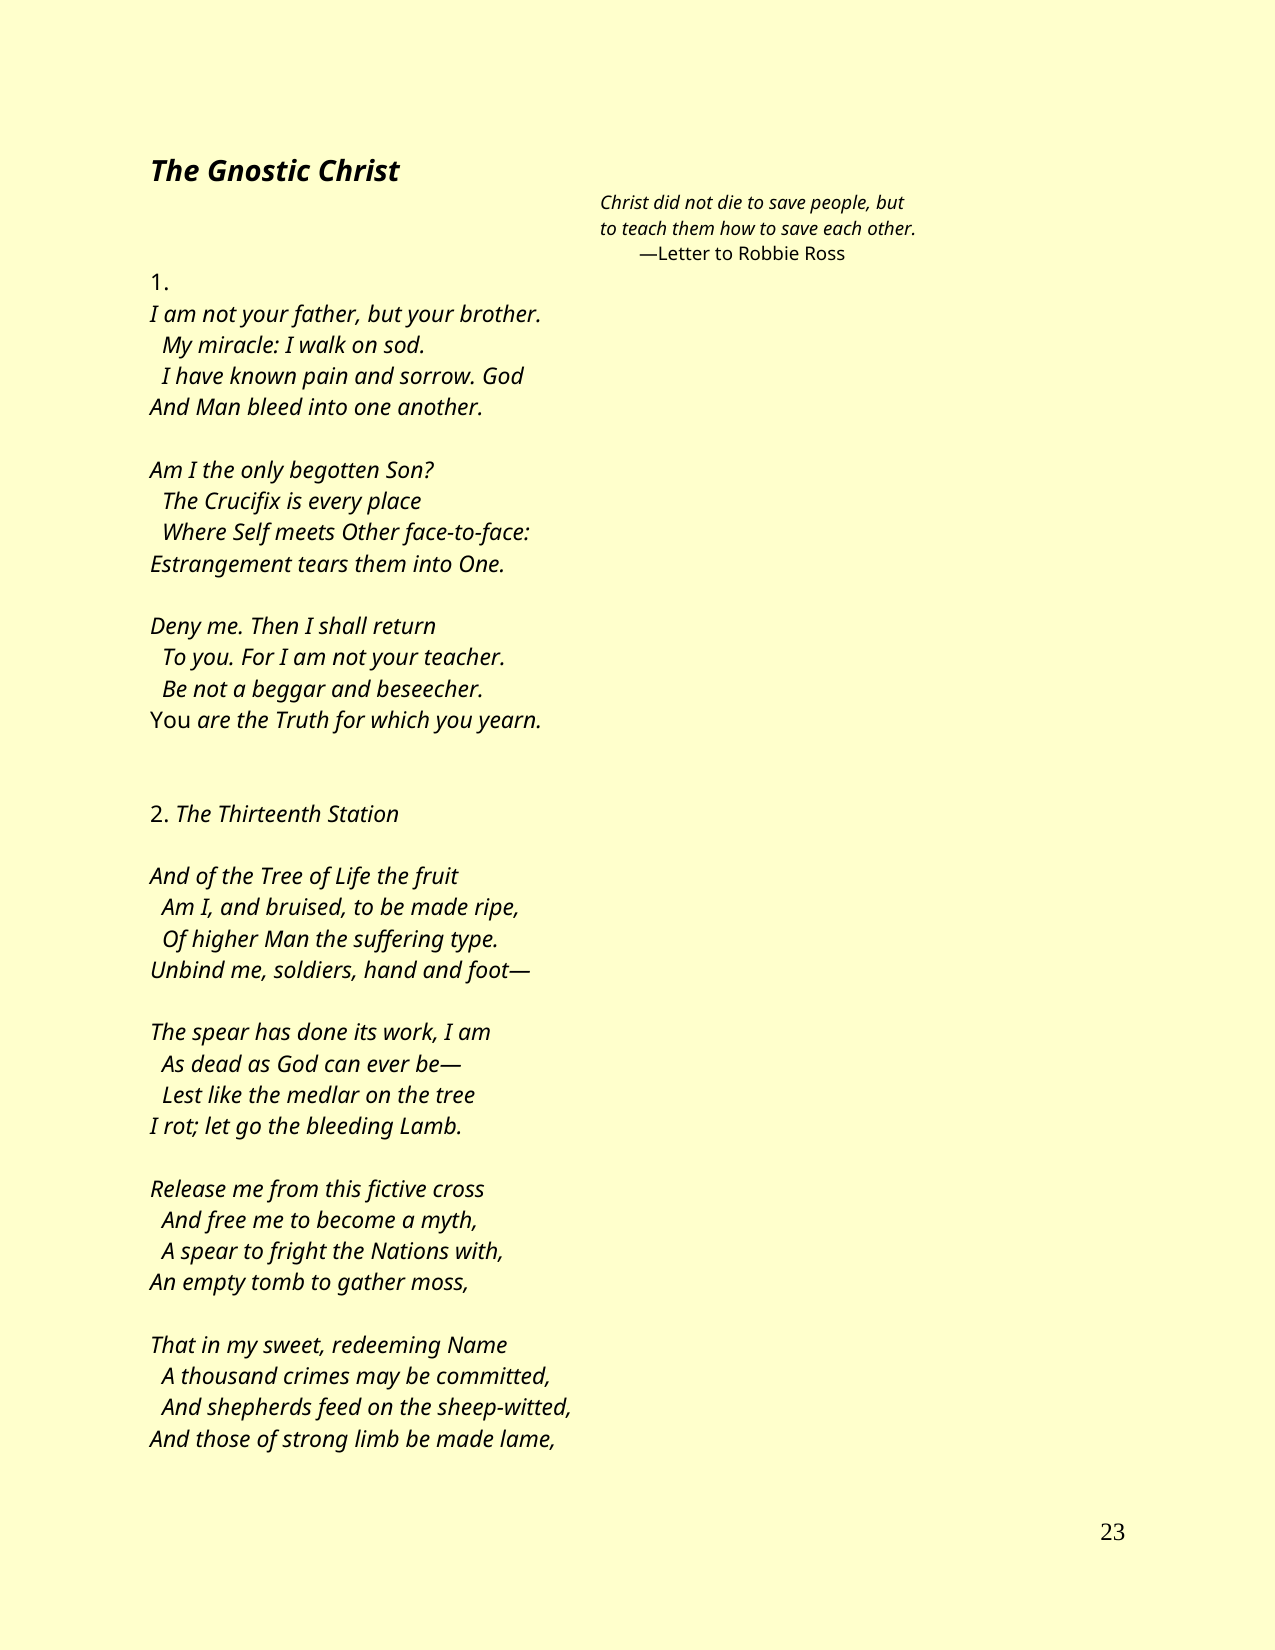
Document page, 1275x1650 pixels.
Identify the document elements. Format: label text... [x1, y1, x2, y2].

text The Gnostic Christ [150, 150, 1125, 190]
text And those of strong limb be made lame, [150, 1422, 1035, 1454]
text 1. [150, 266, 1125, 297]
text Be not a beggar and beseecher. [150, 672, 1125, 704]
text Deny me. Then I shall return [150, 610, 1125, 641]
text And Man bleed into one another. [150, 391, 1125, 422]
text To you. For I am not your teacher. [150, 641, 1125, 672]
text As dead as God can ever be— [150, 1047, 1035, 1079]
text An empty tomb to gather moss, [150, 1266, 1035, 1297]
text And free me to become a myth, [150, 1204, 1035, 1235]
text Release me from this fictive cross [150, 1172, 1035, 1204]
text —Letter to Robbie Ross [150, 241, 1125, 266]
text Estrangement tears them into One. [150, 547, 1125, 579]
text Am I the only begotten Son? [150, 454, 1125, 485]
text And shepherds feed on the sheep-witted, [150, 1391, 1035, 1422]
text I am not your father, but your brother. [150, 297, 1125, 329]
text You are the Truth for which you yearn. [150, 704, 1125, 735]
text A spear to fright the Nations with, [150, 1235, 1035, 1266]
text Am I, and bruised, to be made ripe, [150, 891, 1035, 922]
text Christ did not die to save people, but [150, 190, 1125, 215]
text 2. The Thirteenth Station [150, 797, 1125, 829]
text Unbind me, soldiers, hand and foot— [150, 954, 1035, 985]
text The Crucifix is every place [150, 485, 1125, 516]
text My miracle: I walk on sod. [150, 329, 1125, 360]
text That in my sweet, redeeming Name [150, 1329, 1035, 1360]
text Lest like the medlar on the tree I rot; let go the bleeding Lamb. [150, 1079, 1035, 1141]
text A thousand crimes may be committed, [150, 1360, 1035, 1391]
text Of higher Man the suffering type. [150, 922, 1035, 954]
text The spear has done its work, I am [150, 1016, 1035, 1047]
text to teach them how to save each other. [150, 215, 1125, 241]
text I have known pain and sorrow. God [150, 360, 1125, 391]
text And of the Tree of Life the fruit [150, 860, 1125, 891]
text Where Self meets Other face-to-face: [150, 516, 1125, 547]
